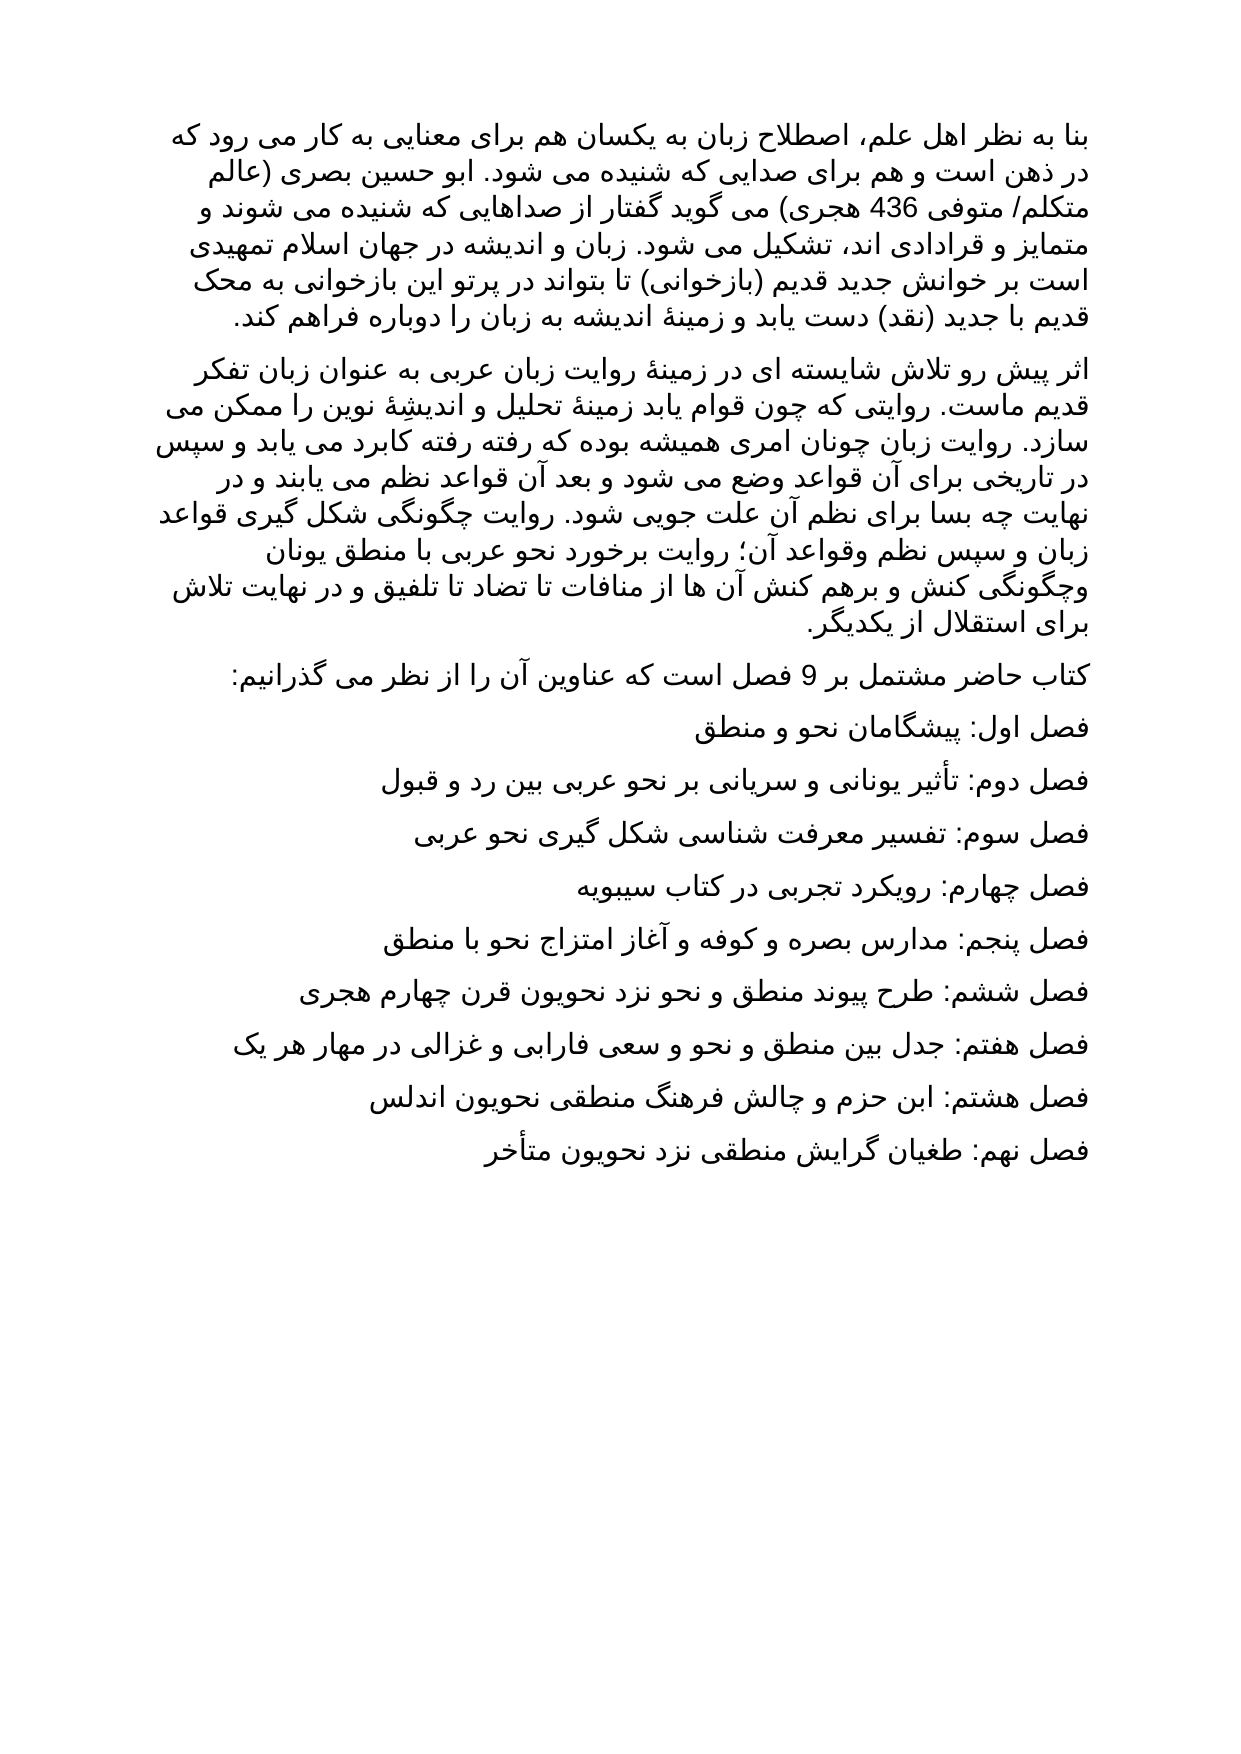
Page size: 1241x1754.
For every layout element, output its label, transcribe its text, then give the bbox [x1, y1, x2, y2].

text فصل پنجم: مدارس بصره و کوفه و آغاز امتزاج نحو با منطق [150, 922, 1090, 955]
text بنا به نظر اهل علم، اصطلاح زبان به یکسان هم برای معنایی به کار می رود که در ذهن است و هم برای صدایی که شنیده می شود. ابو حسین بصری (عالم متکلم/ متوفی 436 هجری) می گوید گفتار از صداهایی که شنیده می شوند و متمایز و قرادادی اند، تشکیل می شود. زبان و اندیشه در جهان اسلام تمهیدی است بر خوانش جدید قدیم (بازخوانی) تا بتواند در پرتو این بازخوانی به محک قدیم با جدید (نقد) دست یابد و زمینۀ اندیشه به زبان را دوباره فراهم کند. [150, 118, 1090, 332]
text فصل سوم: تفسیر معرفت شناسی شکل گیری نحو عربی [150, 816, 1090, 849]
text اثر پیش رو تلاش شایسته ای در زمینۀ روایت زبان عربی به عنوان زبان تفکر قدیم ماست. روایتی که چون قوام یابد زمینۀ تحلیل و اندیشِۀ نوین را ممکن می سازد. روایت زبان چونان امری همیشه بوده که رفته رفته کابرد می یابد و سپس در تاریخی برای آن قواعد وضع می شود و بعد آن قواعد نظم می یابند و در نهایت چه بسا برای نظم آن علت جویی شود. روایت چگونگی شکل گیری قواعد زبان و سپس نظم وقواعد آن؛ روایت برخورد نحو عربی با منطق یونان وچگونگی کنش و برهم کنش آن ها از منافات تا تضاد تا تلفیق و در نهایت تلاش برای استقلال از یکدیگر. [150, 352, 1090, 638]
text فصل چهارم: رویکرد تجربی در کتاب سیبویه [150, 869, 1090, 902]
text فصل نهم: طغیان گرایش منطقی نزد نحویون متأخر [150, 1133, 1090, 1166]
text فصل هفتم: جدل بین منطق و نحو و سعی فارابی و غزالی در مهار هر یک [150, 1027, 1090, 1061]
text فصل اول: پیشگامان نحو و منطق [150, 710, 1090, 744]
text فصل ششم: طرح پیوند منطق و نحو نزد نحویون قرن چهارم هجری [150, 974, 1090, 1008]
text کتاب حاضر مشتمل بر 9 فصل است که عناوین آن را از نظر می گذرانیم: [150, 658, 1090, 691]
text فصل دوم: تأثیر یونانی و سریانی بر نحو عربی بین رد و قبول [150, 763, 1090, 797]
text فصل هشتم: ابن حزم و چالش فرهنگ منطقی نحویون اندلس [150, 1080, 1090, 1114]
